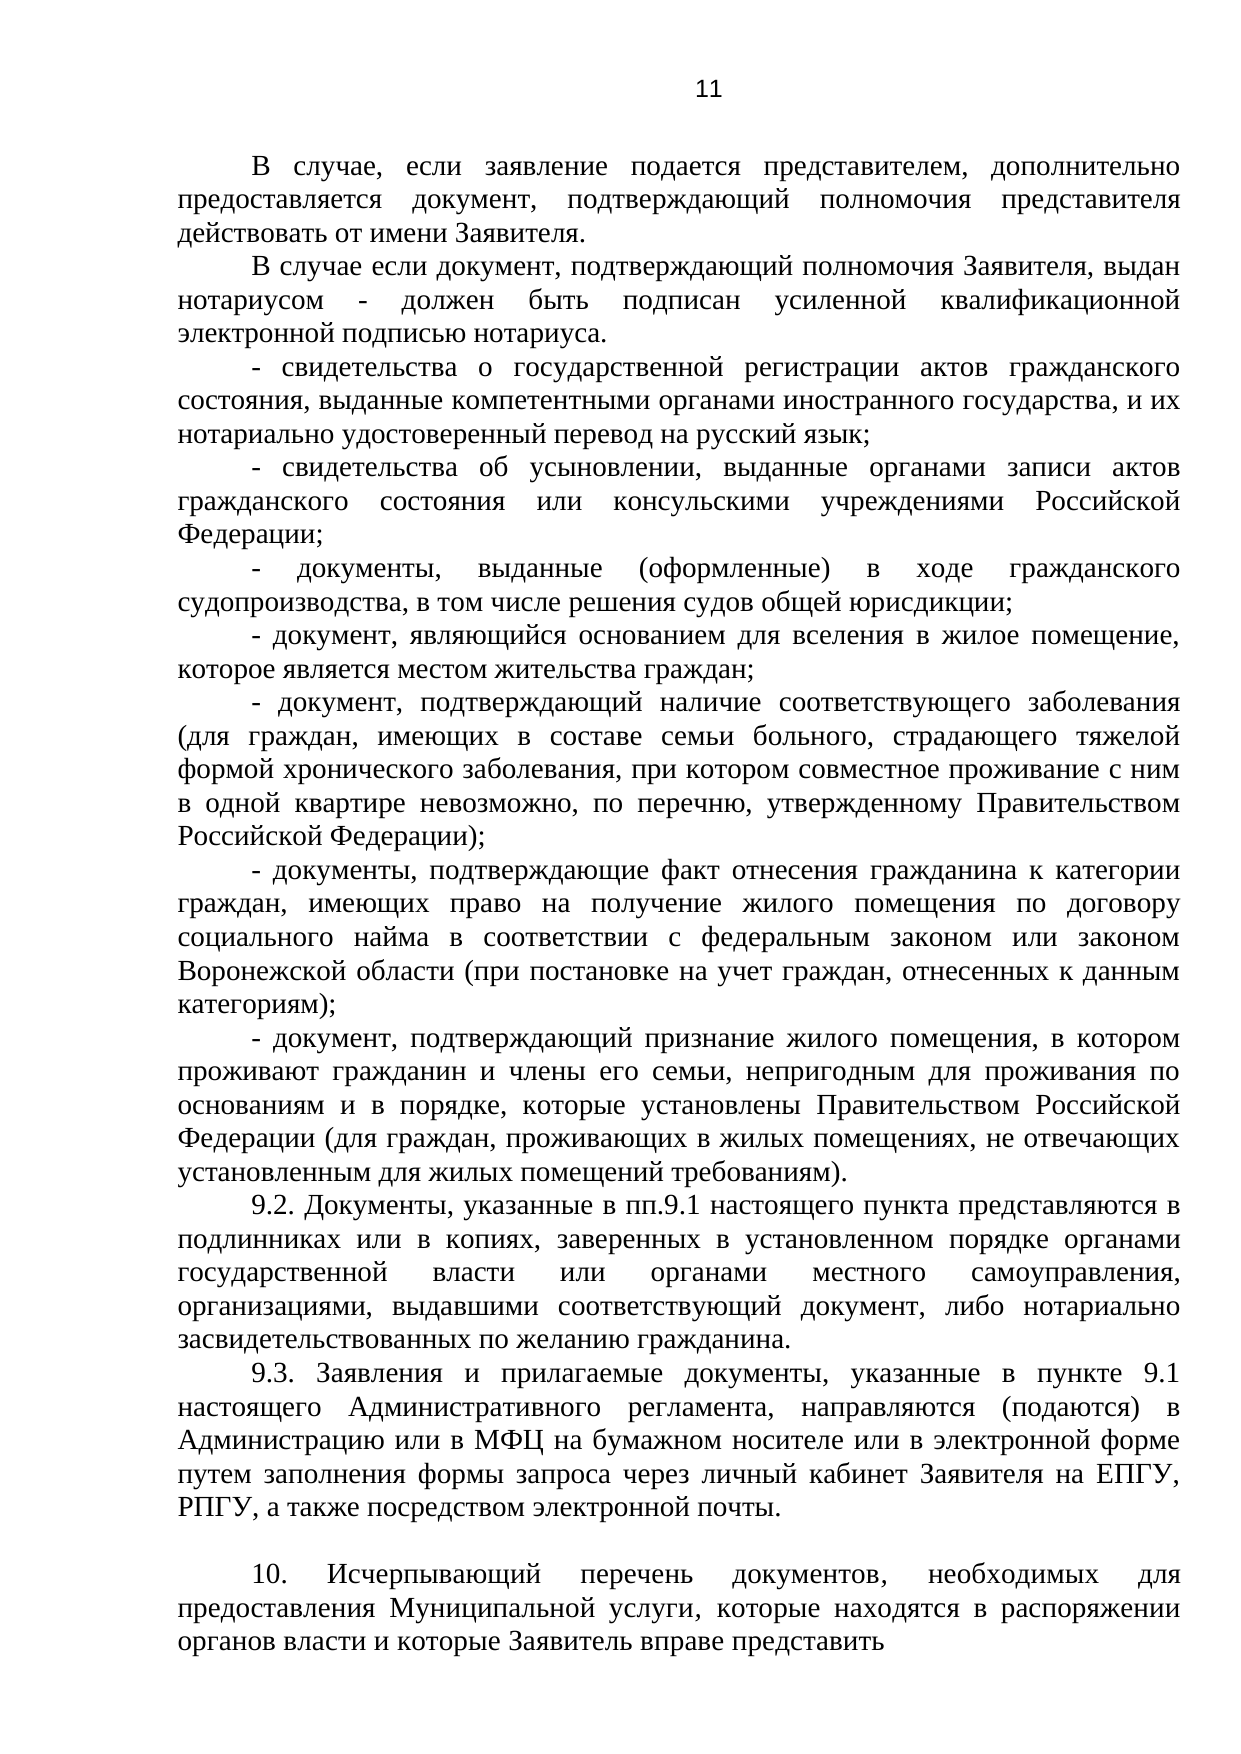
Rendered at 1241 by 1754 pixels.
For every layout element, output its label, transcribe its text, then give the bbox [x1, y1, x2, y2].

text - документы, выданные (оформленные) в ходе гражданского судопроизводства, в том числе решения судов общей юрисдикции; [177, 550, 1181, 617]
text - документы, подтверждающие факт отнесения гражданина к категории граждан, имеющих право на получение жилого помещения по договору социального найма в соответствии с федеральным законом или законом Воронежской области (при постановке на учет граждан, отнесенных к данным категориям); [177, 852, 1181, 1020]
text - документ, являющийся основанием для вселения в жилое помещение, которое является местом жительства граждан; [177, 617, 1181, 684]
text 9.3. Заявления и прилагаемые документы, указанные в пункте 9.1 настоящего Административного регламента, направляются (подаются) в Администрацию или в МФЦ на бумажном носителе или в электронной форме путем заполнения формы запроса через личный кабинет Заявителя на ЕПГУ, РПГУ, а также посредством электронной почты. [177, 1355, 1181, 1523]
text 9.2. Документы, указанные в пп.9.1 настоящего пункта представляются в подлинниках или в копиях, заверенных в установленном порядке органами государственной власти или органами местного самоуправления, организациями, выдавшими соответствующий документ, либо нотариально засвидетельствованных по желанию гражданина. [177, 1187, 1181, 1355]
text - свидетельства о государственной регистрации актов гражданского состояния, выданные компетентными органами иностранного государства, и их нотариально удостоверенный перевод на русский язык; [177, 349, 1181, 449]
text В случае если документ, подтверждающий полномочия Заявителя, выдан нотариусом - должен быть подписан усиленной квалификационной электронной подписью нотариуса. [177, 248, 1181, 349]
text В случае, если заявление подается представителем, дополнительно предоставляется документ, подтверждающий полномочия представителя действовать от имени Заявителя. [177, 148, 1181, 248]
text 10. Исчерпывающий перечень документов, необходимых для предоставления Муниципальной услуги, которые находятся в распоряжении органов власти и которые Заявитель вправе представить [177, 1556, 1181, 1657]
text - документ, подтверждающий наличие соответствующего заболевания (для граждан, имеющих в составе семьи больного, страдающего тяжелой формой хронического заболевания, при котором совместное проживание с ним в одной квартире невозможно, по перечню, утвержденному Правительством Российской Федерации); [177, 684, 1181, 852]
text - свидетельства об усыновлении, выданные органами записи актов гражданского состояния или консульскими учреждениями Российской Федерации; [177, 449, 1181, 550]
text - документ, подтверждающий признание жилого помещения, в котором проживают гражданин и члены его семьи, непригодным для проживания по основаниям и в порядке, которые установлены Правительством Российской Федерации (для граждан, проживающих в жилых помещениях, не отвечающих установленным для жилых помещений требованиям). [177, 1020, 1181, 1187]
